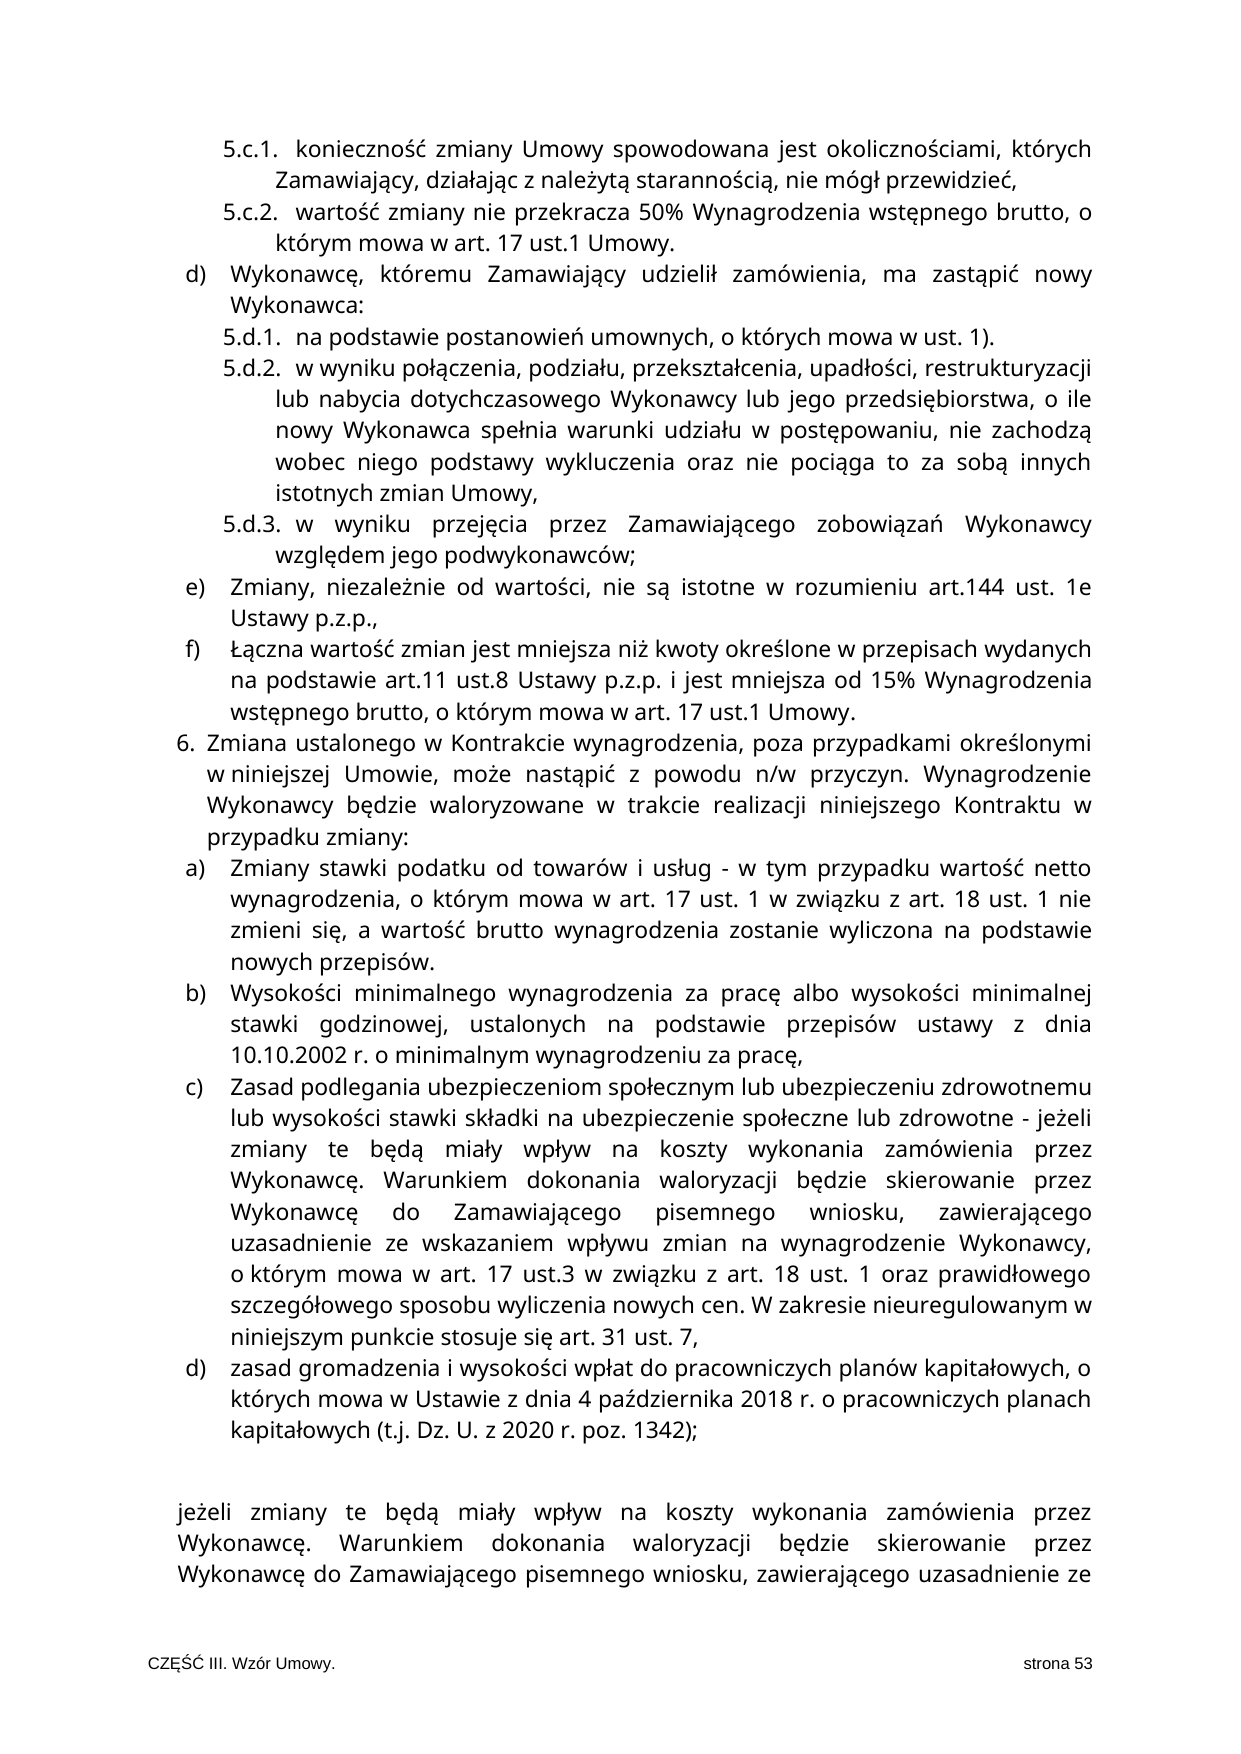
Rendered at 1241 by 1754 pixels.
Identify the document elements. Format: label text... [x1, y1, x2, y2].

list w wyniku przejęcia przez Zamawiającego zobowiązań Wykonawcy względem jego podwykonawców; [223, 508, 1093, 570]
list Wykonawcę, któremu Zamawiający udzielił zamówienia, ma zastąpić nowy Wykonawca: [185, 258, 1093, 320]
list zasad gromadzenia i wysokości wpłat do pracowniczych planów kapitałowych, o których mowa w Ustawie z dnia 4 października 2018 r. o pracowniczych planach kapitałowych (t.j. Dz. U. z 2020 r. poz. 1342); [185, 1352, 1093, 1445]
list Łączna wartość zmian jest mniejsza niż kwoty określone w przepisach wydanych na podstawie art.11 ust.8 Ustawy p.z.p. i jest mniejsza od 15% Wynagrodzenia wstępnego brutto, o którym mowa w art. 17 ust.1 Umowy. [185, 633, 1093, 727]
list Zmiany, niezależnie od wartości, nie są istotne w rozumieniu art.144 ust. 1e Ustawy p.z.p., [185, 570, 1093, 633]
list wartość zmiany nie przekracza 50% Wynagrodzenia wstępnego brutto, o którym mowa w art. 17 ust.1 Umowy. [223, 195, 1093, 258]
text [177, 1495, 1093, 1589]
list Wysokości minimalnego wynagrodzenia za pracę albo wysokości minimalnej stawki godzinowej, ustalonych na podstawie przepisów ustawy z dnia 10.10.2002 r. o minimalnym wynagrodzeniu za pracę, [185, 977, 1093, 1070]
list Zmiany stawki podatku od towarów i usług - w tym przypadku wartość netto wynagrodzenia, o którym mowa w art. 17 ust. 1 w związku z art. 18 ust. 1 nie zmieni się, a wartość brutto wynagrodzenia zostanie wyliczona na podstawie nowych przepisów. [185, 852, 1093, 977]
list na podstawie postanowień umownych, o których mowa w ust. 1). [223, 320, 1093, 352]
list konieczność zmiany Umowy spowodowana jest okolicznościami, których Zamawiający, działając z należytą starannością, nie mógł przewidzieć, [223, 133, 1093, 195]
list Zasad podlegania ubezpieczeniom społecznym lub ubezpieczeniu zdrowotnemu lub wysokości stawki składki na ubezpieczenie społeczne lub zdrowotne - jeżeli zmiany te będą miały wpływ na koszty wykonania zamówienia przez Wykonawcę. Warunkiem dokonania waloryzacji będzie skierowanie przez Wykonawcę do Zamawiającego pisemnego wniosku, zawierającego uzasadnienie ze wskazaniem wpływu zmian na wynagrodzenie Wykonawcy, o którym mowa w art. 17 ust.3 w związku z art. 18 ust. 1 oraz prawidłowego szczegółowego sposobu wyliczenia nowych cen. W zakresie nieuregulowanym w niniejszym punkcie stosuje się art. 31 ust. 7, [185, 1070, 1093, 1352]
list Zmiana ustalonego w Kontrakcie wynagrodzenia, poza przypadkami określonymi w niniejszej Umowie, może nastąpić z powodu n/w przyczyn. Wynagrodzenie Wykonawcy będzie waloryzowane w trakcie realizacji niniejszego Kontraktu w przypadku zmiany: [176, 727, 1093, 852]
list w wyniku połączenia, podziału, przekształcenia, upadłości, restrukturyzacji lub nabycia dotychczasowego Wykonawcy lub jego przedsiębiorstwa, o ile nowy Wykonawca spełnia warunki udziału w postępowaniu, nie zachodzą wobec niego podstawy wykluczenia oraz nie pociąga to za sobą innych istotnych zmian Umowy, [223, 352, 1093, 508]
